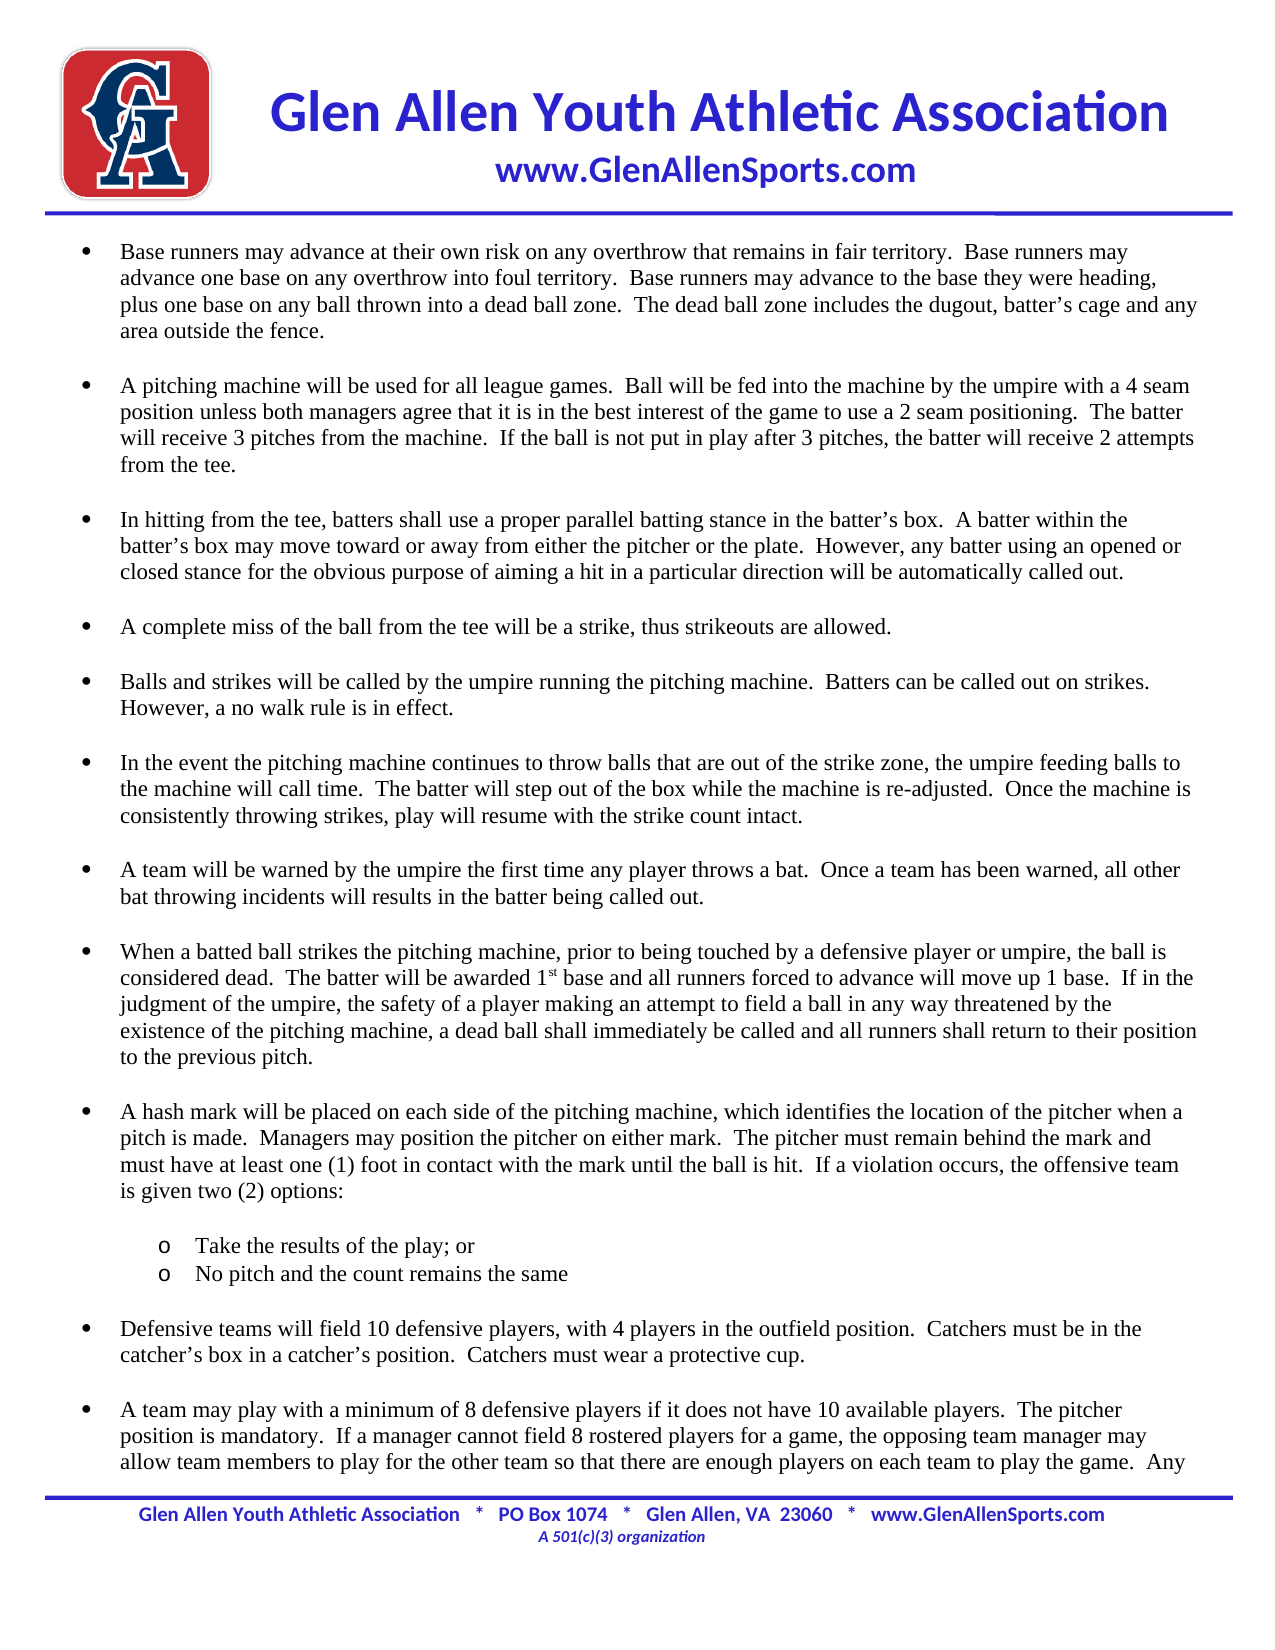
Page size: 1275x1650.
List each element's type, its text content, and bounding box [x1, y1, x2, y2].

list In hitting from the tee, batters shall use a proper parallel batting stance in the batter’s box. A batter within the batter’s box may move toward or away from either the pitcher or the plate. However, any batter using an opened or closed stance for the obvious purpose of aiming a hit in a particular direction will be automatically called out. [82, 506, 1200, 585]
list Defensive teams will field 10 defensive players, with 4 players in the outfield position. Catchers must be in the catcher’s box in a catcher’s position. Catchers must wear a protective cup. [82, 1314, 1200, 1367]
list When a batted ball strikes the pitching machine, prior to being touched by a defensive player or umpire, the ball is considered dead. The batter will be awarded 1st base and all runners forced to advance will move up 1 base. If in the judgment of the umpire, the safety of a player making an attempt to field a ball in any way threatened by the existence of the pitching machine, a dead ball shall immediately be called and all runners shall return to their position to the previous pitch. [82, 938, 1200, 1069]
list A complete miss of the ball from the tee will be a strike, thus strikeouts are allowed. [82, 613, 1200, 639]
list Take the results of the play; or [157, 1232, 1200, 1260]
list A pitching machine will be used for all league games. Ball will be fed into the machine by the umpire with a 4 seam position unless both managers agree that it is in the best interest of the game to use a 2 seam positioning. The batter will receive 3 pitches from the machine. If the ball is not put in play after 3 pitches, the batter will receive 2 attempts from the tee. [82, 372, 1200, 477]
list A team will be warned by the umpire the first time any player throws a bat. Once a team has been warned, all other bat throwing incidents will results in the batter being called out. [82, 857, 1200, 909]
list In the event the pitching machine continues to throw balls that are out of the strike zone, the umpire feeding balls to the machine will call time. The batter will step out of the box while the machine is re-adjusted. Once the machine is consistently throwing strikes, play will resume with the strike count intact. [82, 749, 1200, 828]
list No pitch and the count remains the same [157, 1260, 1200, 1288]
list Base runners may advance at their own risk on any overthrow that remains in fair territory. Base runners may advance one base on any overthrow into foul territory. Base runners may advance to the base they were heading, plus one base on any ball thrown into a dead ball zone. The dead ball zone includes the dugout, batter’s cage and any area outside the fence. [82, 238, 1200, 343]
list Balls and strikes will be called by the umpire running the pitching machine. Batters can be called out on strikes. However, a no walk rule is in effect. [82, 668, 1200, 721]
list A hash mark will be placed on each side of the pitching machine, which identifies the location of the pitcher when a pitch is made. Managers may position the pitcher on either mark. The pitcher must remain behind the mark and must have at least one (1) foot in contact with the mark until the ball is hit. If a violation occurs, the offensive team is given two (2) options: [82, 1098, 1200, 1203]
picture [56, 43, 216, 204]
